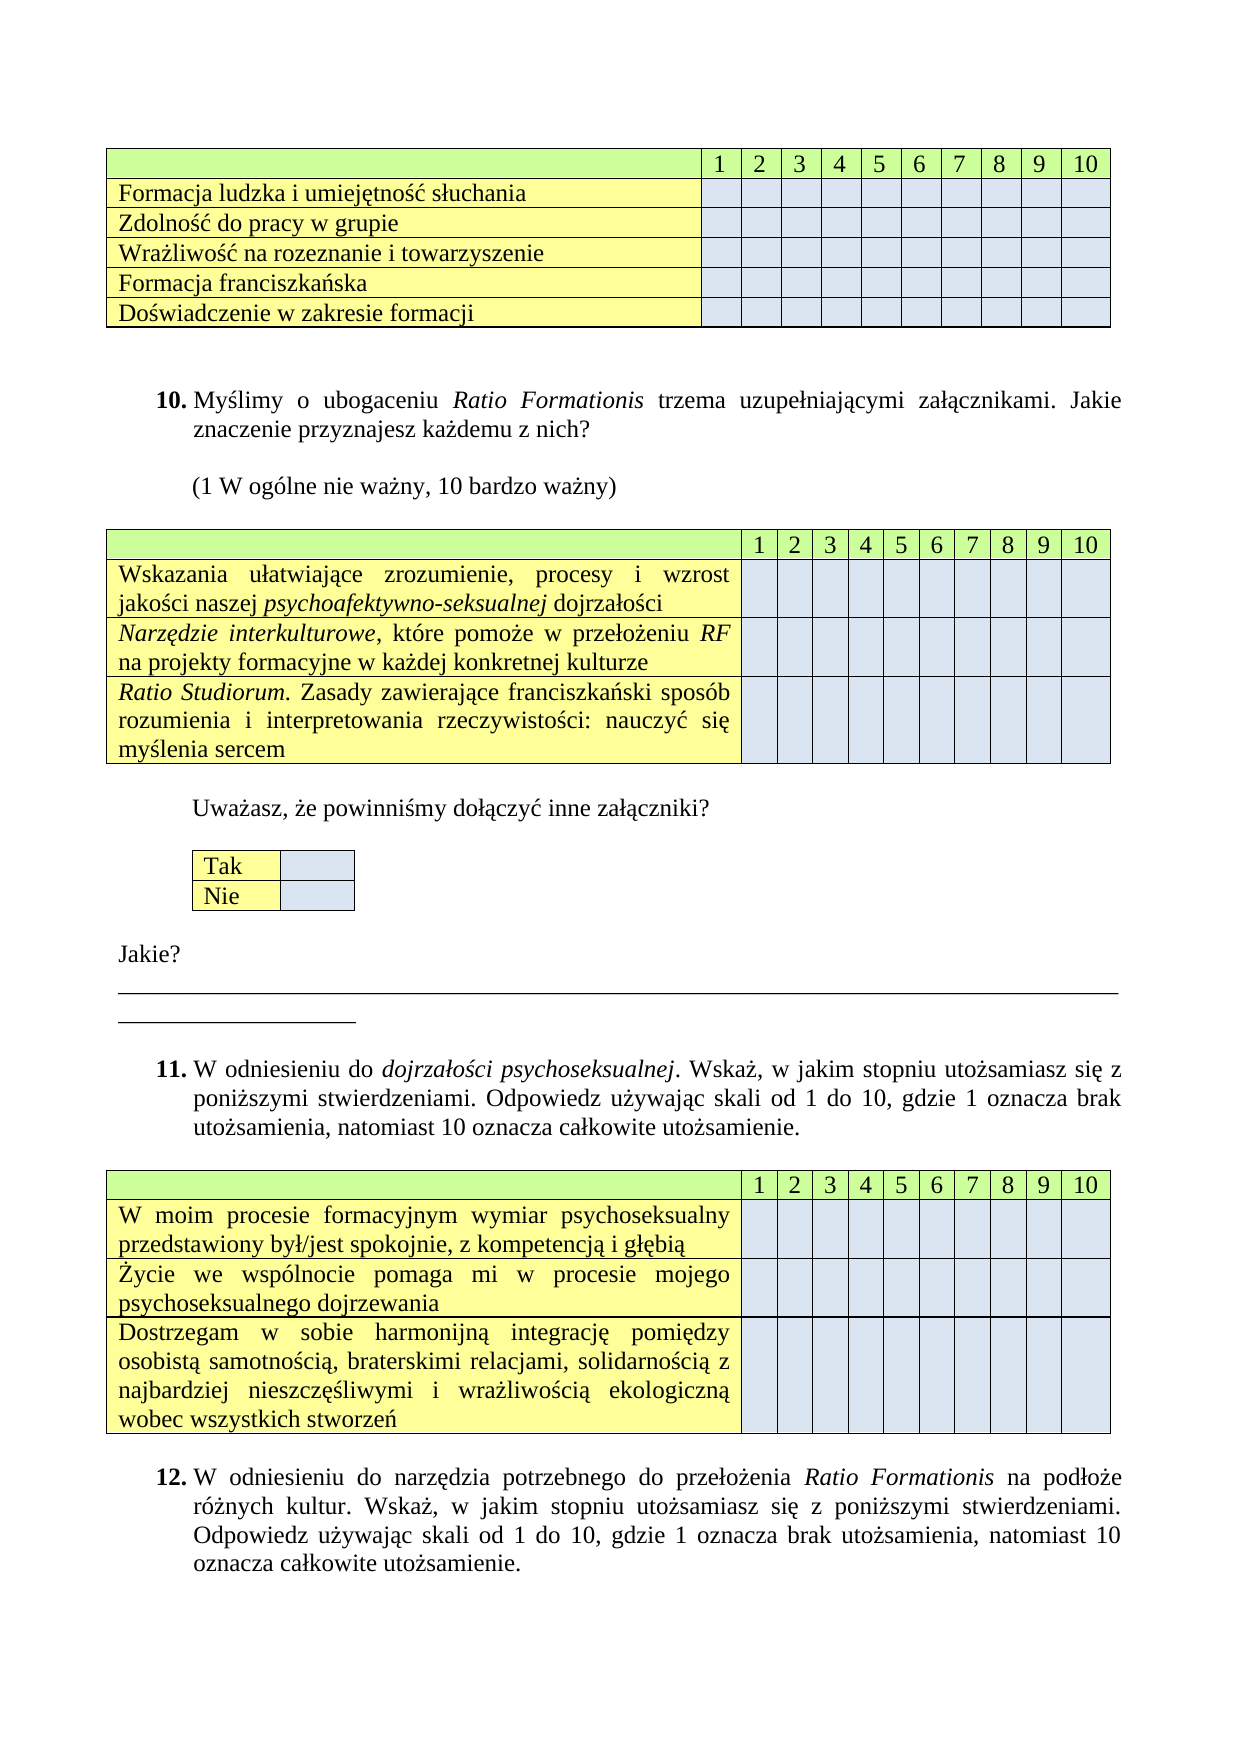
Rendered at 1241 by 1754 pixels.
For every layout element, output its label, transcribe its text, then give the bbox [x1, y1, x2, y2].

table_cell [822, 268, 861, 297]
table_cell Formacja franciszkańska [107, 268, 701, 297]
table_header 8 [982, 149, 1021, 177]
table_cell [955, 618, 990, 676]
table_cell [902, 298, 941, 326]
table_cell [281, 881, 354, 910]
table_cell [813, 618, 848, 676]
table_cell [991, 1318, 1026, 1432]
table_cell [1022, 238, 1061, 267]
table_cell [742, 1200, 777, 1258]
table_cell [1062, 268, 1110, 297]
table_cell [920, 618, 954, 676]
table_cell [742, 677, 777, 763]
table_header [281, 851, 354, 880]
table_header 7 [942, 149, 981, 177]
table_cell [702, 179, 741, 207]
table_cell [702, 238, 741, 267]
table_cell [1027, 677, 1061, 763]
table_cell [742, 1318, 777, 1432]
table_cell [1062, 208, 1110, 237]
table_cell [1062, 1318, 1110, 1432]
table_header 10 [1062, 530, 1110, 558]
table_cell [822, 179, 861, 207]
table_header 4 [849, 1171, 883, 1199]
table_cell Narzędzie interkulturowe, które pomoże w przełożeniu RF na projekty formacyjne w każdej konkretnej kulturze [107, 618, 741, 676]
table_cell [920, 1318, 954, 1432]
table_cell [849, 1259, 883, 1316]
table_cell [902, 179, 941, 207]
table_cell [1062, 179, 1110, 207]
table_cell [920, 1259, 954, 1316]
table_cell [813, 677, 848, 763]
table_cell [742, 560, 777, 617]
table_cell [1022, 298, 1061, 326]
table_cell [782, 238, 821, 267]
table_cell [813, 1318, 848, 1432]
table_cell [1062, 560, 1110, 617]
table_cell [849, 1318, 883, 1432]
table_header 9 [1027, 530, 1061, 558]
table_header 5 [884, 1171, 919, 1199]
table_header [107, 1171, 741, 1199]
table_header [107, 530, 741, 558]
table_cell [742, 618, 777, 676]
table_cell Ratio Studiorum. Zasady zawierające franciszkański sposób rozumienia i interpretowania rzeczywistości: nauczyć się myślenia sercem [107, 677, 741, 763]
table_cell [742, 298, 781, 326]
table_cell [849, 618, 883, 676]
table_header 8 [991, 1171, 1026, 1199]
table_cell [902, 238, 941, 267]
table_cell [742, 179, 781, 207]
text Uważasz, że powinniśmy dołączyć inne załączniki? [118, 793, 1122, 821]
table_header Tak [193, 851, 280, 880]
table_cell Zdolność do pracy w grupie [107, 208, 701, 237]
table_cell [942, 298, 981, 326]
table_header 1 [742, 1171, 777, 1199]
table_cell [982, 208, 1021, 237]
table_cell Nie [193, 881, 280, 910]
table_cell [1062, 618, 1110, 676]
table_cell [778, 1200, 812, 1258]
table_cell [849, 677, 883, 763]
table_cell [782, 298, 821, 326]
table_header 9 [1027, 1171, 1061, 1199]
table_cell [1022, 268, 1061, 297]
table_cell [822, 298, 861, 326]
table_header 3 [813, 530, 848, 558]
table_cell [702, 208, 741, 237]
table_cell [813, 1200, 848, 1258]
list Myślimy o ubogaceniu Ratio Formationis trzema uzupełniającymi załącznikami. Jakie znaczenie przyznajesz każdemu z nich? [156, 385, 1122, 442]
table_cell [884, 1200, 919, 1258]
table_cell [822, 238, 861, 267]
table_cell [942, 179, 981, 207]
table_cell [1027, 1200, 1061, 1258]
table_cell [849, 1200, 883, 1258]
table_cell [884, 560, 919, 617]
table_cell [942, 238, 981, 267]
table_cell Doświadczenie w zakresie formacji [107, 298, 701, 326]
table_header 2 [778, 1171, 812, 1199]
table_cell [813, 1259, 848, 1316]
table_cell [955, 1259, 990, 1316]
table_cell [1062, 298, 1110, 326]
table_header 1 [742, 530, 777, 558]
table_cell [742, 1259, 777, 1316]
table_cell [884, 618, 919, 676]
table_cell [991, 618, 1026, 676]
table_cell [813, 560, 848, 617]
table_header 7 [955, 530, 990, 558]
table_cell Wrażliwość na rozeznanie i towarzyszenie [107, 238, 701, 267]
table_header 7 [955, 1171, 990, 1199]
table_cell [942, 208, 981, 237]
table_cell Życie we wspólnocie pomaga mi w procesie mojego psychoseksualnego dojrzewania [107, 1259, 741, 1316]
table_cell [778, 560, 812, 617]
table_header 4 [849, 530, 883, 558]
table_cell [1022, 179, 1061, 207]
table_cell [782, 208, 821, 237]
table_cell [991, 1200, 1026, 1258]
table_header 8 [991, 530, 1026, 558]
table_cell [862, 268, 901, 297]
table_cell [702, 298, 741, 326]
table_cell [982, 179, 1021, 207]
table_cell [884, 1259, 919, 1316]
table_cell [742, 208, 781, 237]
table_header 2 [742, 149, 781, 177]
table_header 6 [920, 530, 954, 558]
table_cell [982, 268, 1021, 297]
text (1 W ogólne nie ważny, 10 bardzo ważny) [156, 471, 1122, 500]
table_header 4 [822, 149, 861, 177]
table_header 10 [1062, 1171, 1110, 1199]
table_header 9 [1022, 149, 1061, 177]
table_cell [942, 268, 981, 297]
table_header 6 [920, 1171, 954, 1199]
table_cell Wskazania ułatwiające zrozumienie, procesy i wzrost jakości naszej psychoafektywno-seksualnej dojrzałości [107, 560, 741, 617]
table_cell [1027, 560, 1061, 617]
table_cell [782, 268, 821, 297]
table_cell [849, 560, 883, 617]
table_header 2 [778, 530, 812, 558]
table_cell [902, 268, 941, 297]
text Jakie?___________________________________________________________________________________________________ [118, 939, 1122, 1026]
table_cell W moim procesie formacyjnym wymiar psychoseksualny przedstawiony był/jest spokojnie, z kompetencją i głębią [107, 1200, 741, 1258]
list W odniesieniu do dojrzałości psychoseksualnej. Wskaż, w jakim stopniu utożsamiasz się z poniższymi stwierdzeniami. Odpowiedz używając skali od 1 do 10, gdzie 1 oznacza brak utożsamienia, natomiast 10 oznacza całkowite utożsamienie. [156, 1054, 1122, 1141]
table_header 5 [884, 530, 919, 558]
table_cell [991, 560, 1026, 617]
table_cell [1027, 1318, 1061, 1432]
table_cell [920, 677, 954, 763]
table_cell [955, 1318, 990, 1432]
table_cell [778, 677, 812, 763]
table_header 1 [702, 149, 741, 177]
list W odniesieniu do narzędzia potrzebnego do przełożenia Ratio Formationis na podłoże różnych kultur. Wskaż, w jakim stopniu utożsamiasz się z poniższymi stwierdzeniami. Odpowiedz używając skali od 1 do 10, gdzie 1 oznacza brak utożsamienia, natomiast 10 oznacza całkowite utożsamienie. [156, 1462, 1122, 1577]
table_cell [920, 560, 954, 617]
table_cell Dostrzegam w sobie harmonijną integrację pomiędzy osobistą samotnością, braterskimi relacjami, solidarnością z najbardziej nieszczęśliwymi i wrażliwością ekologiczną wobec wszystkich stworzeń [107, 1318, 741, 1432]
table_header [107, 149, 701, 177]
table_header 3 [813, 1171, 848, 1199]
table_cell [982, 298, 1021, 326]
table_cell [884, 677, 919, 763]
table_cell [884, 1318, 919, 1432]
table_cell [982, 238, 1021, 267]
table_cell [991, 1259, 1026, 1316]
table_cell [1027, 1259, 1061, 1316]
table_cell [862, 208, 901, 237]
table_cell [862, 179, 901, 207]
table_header 10 [1062, 149, 1110, 177]
table_cell [742, 268, 781, 297]
table_cell [920, 1200, 954, 1258]
table_cell [862, 298, 901, 326]
table_cell [702, 268, 741, 297]
table_cell [955, 560, 990, 617]
table_cell [778, 1318, 812, 1432]
table_cell [1027, 618, 1061, 676]
table_cell [1062, 1259, 1110, 1316]
table_cell [955, 677, 990, 763]
table_header 3 [782, 149, 821, 177]
table_cell [1062, 677, 1110, 763]
table_cell [1062, 238, 1110, 267]
table_header 6 [902, 149, 941, 177]
table_cell [782, 179, 821, 207]
table_cell [1022, 208, 1061, 237]
table_cell [742, 238, 781, 267]
table_cell [778, 618, 812, 676]
table_cell Formacja ludzka i umiejętność słuchania [107, 179, 701, 207]
table_cell [822, 208, 861, 237]
table_cell [1062, 1200, 1110, 1258]
table_cell [902, 208, 941, 237]
table_header 5 [862, 149, 901, 177]
table_cell [862, 238, 901, 267]
table_cell [778, 1259, 812, 1316]
table_cell [955, 1200, 990, 1258]
table_cell [991, 677, 1026, 763]
